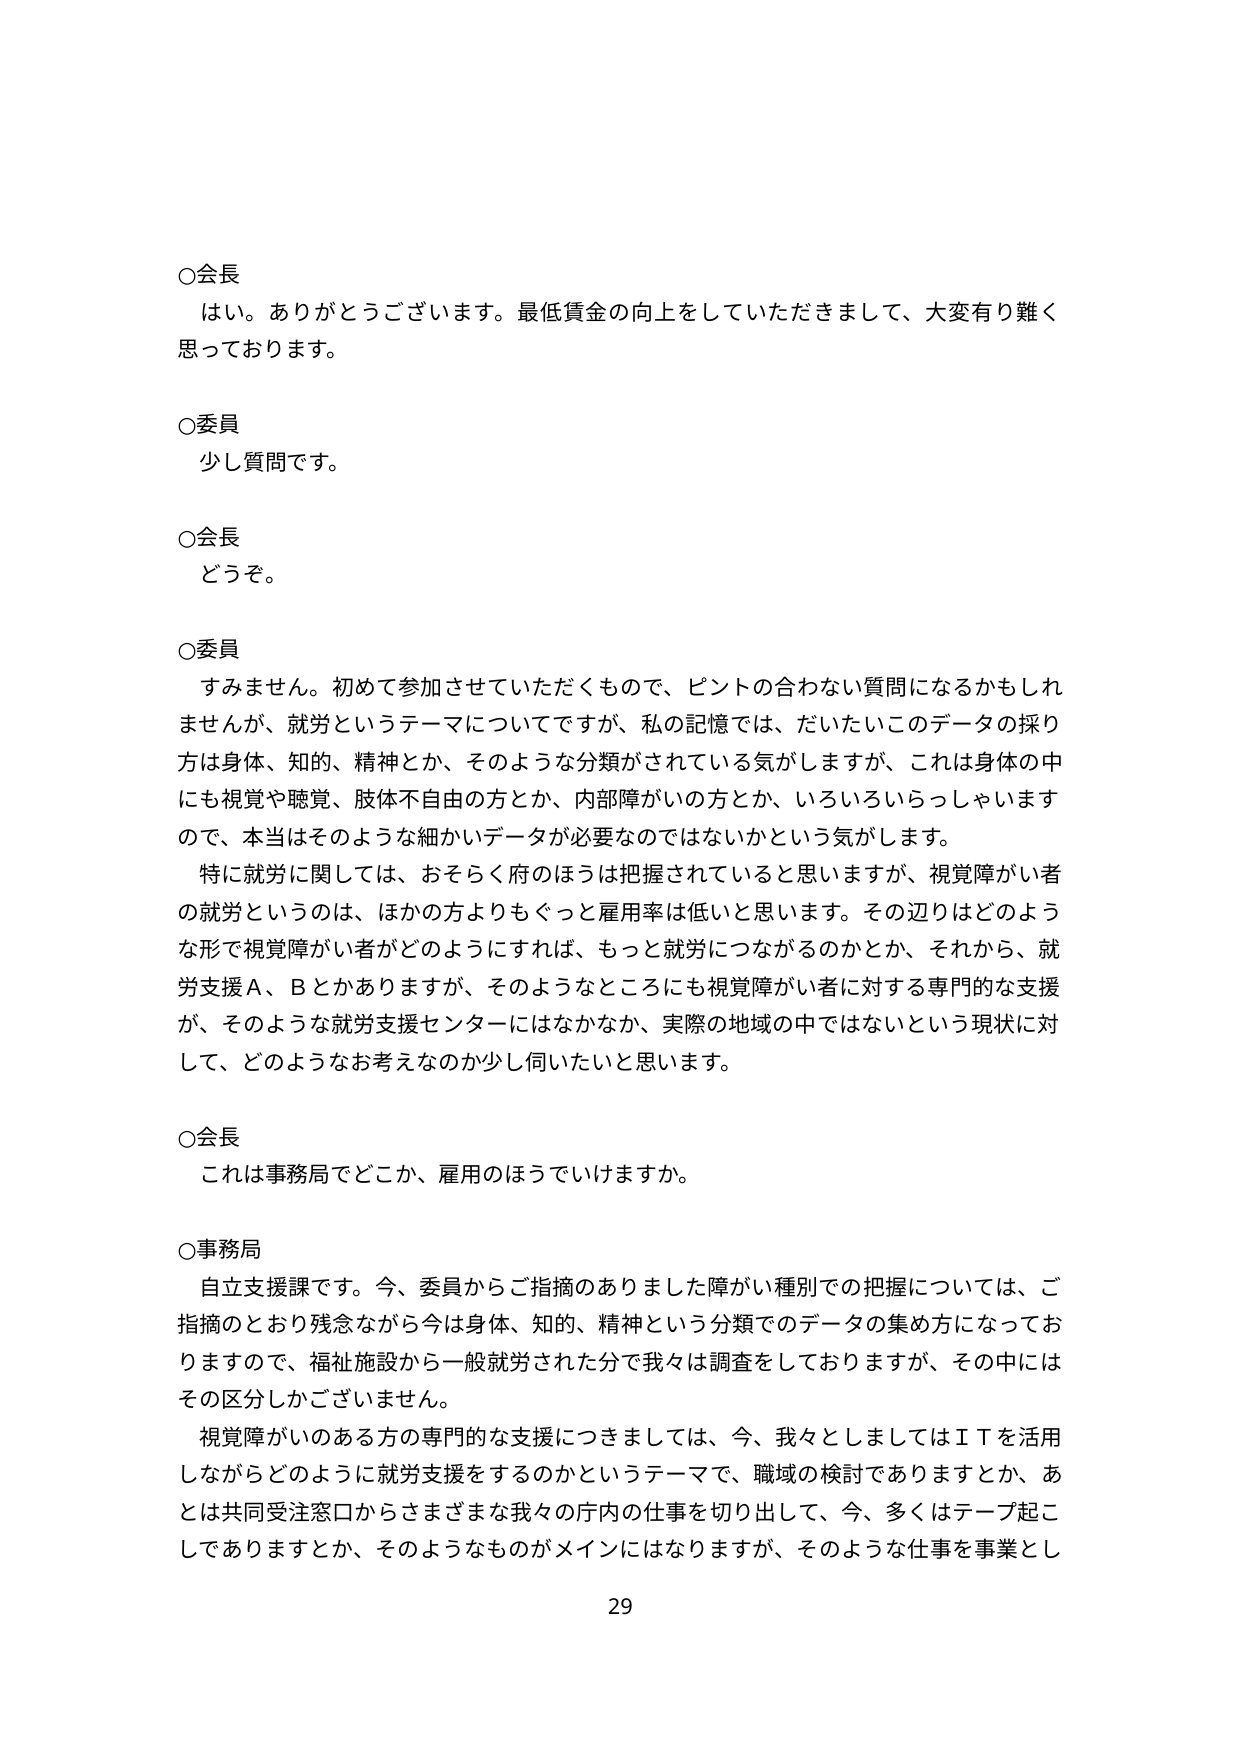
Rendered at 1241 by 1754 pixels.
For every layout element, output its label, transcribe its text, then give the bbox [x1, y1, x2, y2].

text ○会長 [177, 254, 1063, 292]
text ○会長 [177, 1117, 1063, 1154]
text 自立支援課です。今、委員からご指摘のありました障がい種別での把握については、ご指摘のとおり残念ながら今は身体、知的、精神という分類でのデータの集め方になっておりますので、福祉施設から一般就労された分で我々は調査をしておりますが、その中にはその区分しかございません。 [177, 1267, 1063, 1417]
text ○会長 [177, 517, 1063, 554]
text 特に就労に関しては、おそらく府のほうは把握されていると思いますが、視覚障がい者の就労というのは、ほかの方よりもぐっと雇用率は低いと思います。その辺りはどのような形で視覚障がい者がどのようにすれば、もっと就労につながるのかとか、それから、就労支援Ａ、Ｂとかありますが、そのようなところにも視覚障がい者に対する専門的な支援が、そのような就労支援センターにはなかなか、実際の地域の中ではないという現状に対して、どのようなお考えなのか少し伺いたいと思います。 [177, 854, 1063, 1079]
text これは事務局でどこか、雇用のほうでいけますか。 [177, 1154, 1063, 1192]
text はい。ありがとうございます。最低賃金の向上をしていただきまして、大変有り難く思っております。 [177, 292, 1063, 367]
text 少し質問です。 [177, 442, 1063, 479]
text ○委員 [177, 404, 1063, 442]
text すみません。初めて参加させていただくもので、ピントの合わない質問になるかもしれませんが、就労というテーマについてですが、私の記憶では、だいたいこのデータの採り方は身体、知的、精神とか、そのような分類がされている気がしますが、これは身体の中にも視覚や聴覚、肢体不自由の方とか、内部障がいの方とか、いろいろいらっしゃいますので、本当はそのような細かいデータが必要なのではないかという気がします。 [177, 667, 1063, 854]
text ○事務局 [177, 1229, 1063, 1267]
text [177, 1417, 1063, 1567]
text ○委員 [177, 629, 1063, 667]
text どうぞ。 [177, 554, 1063, 592]
